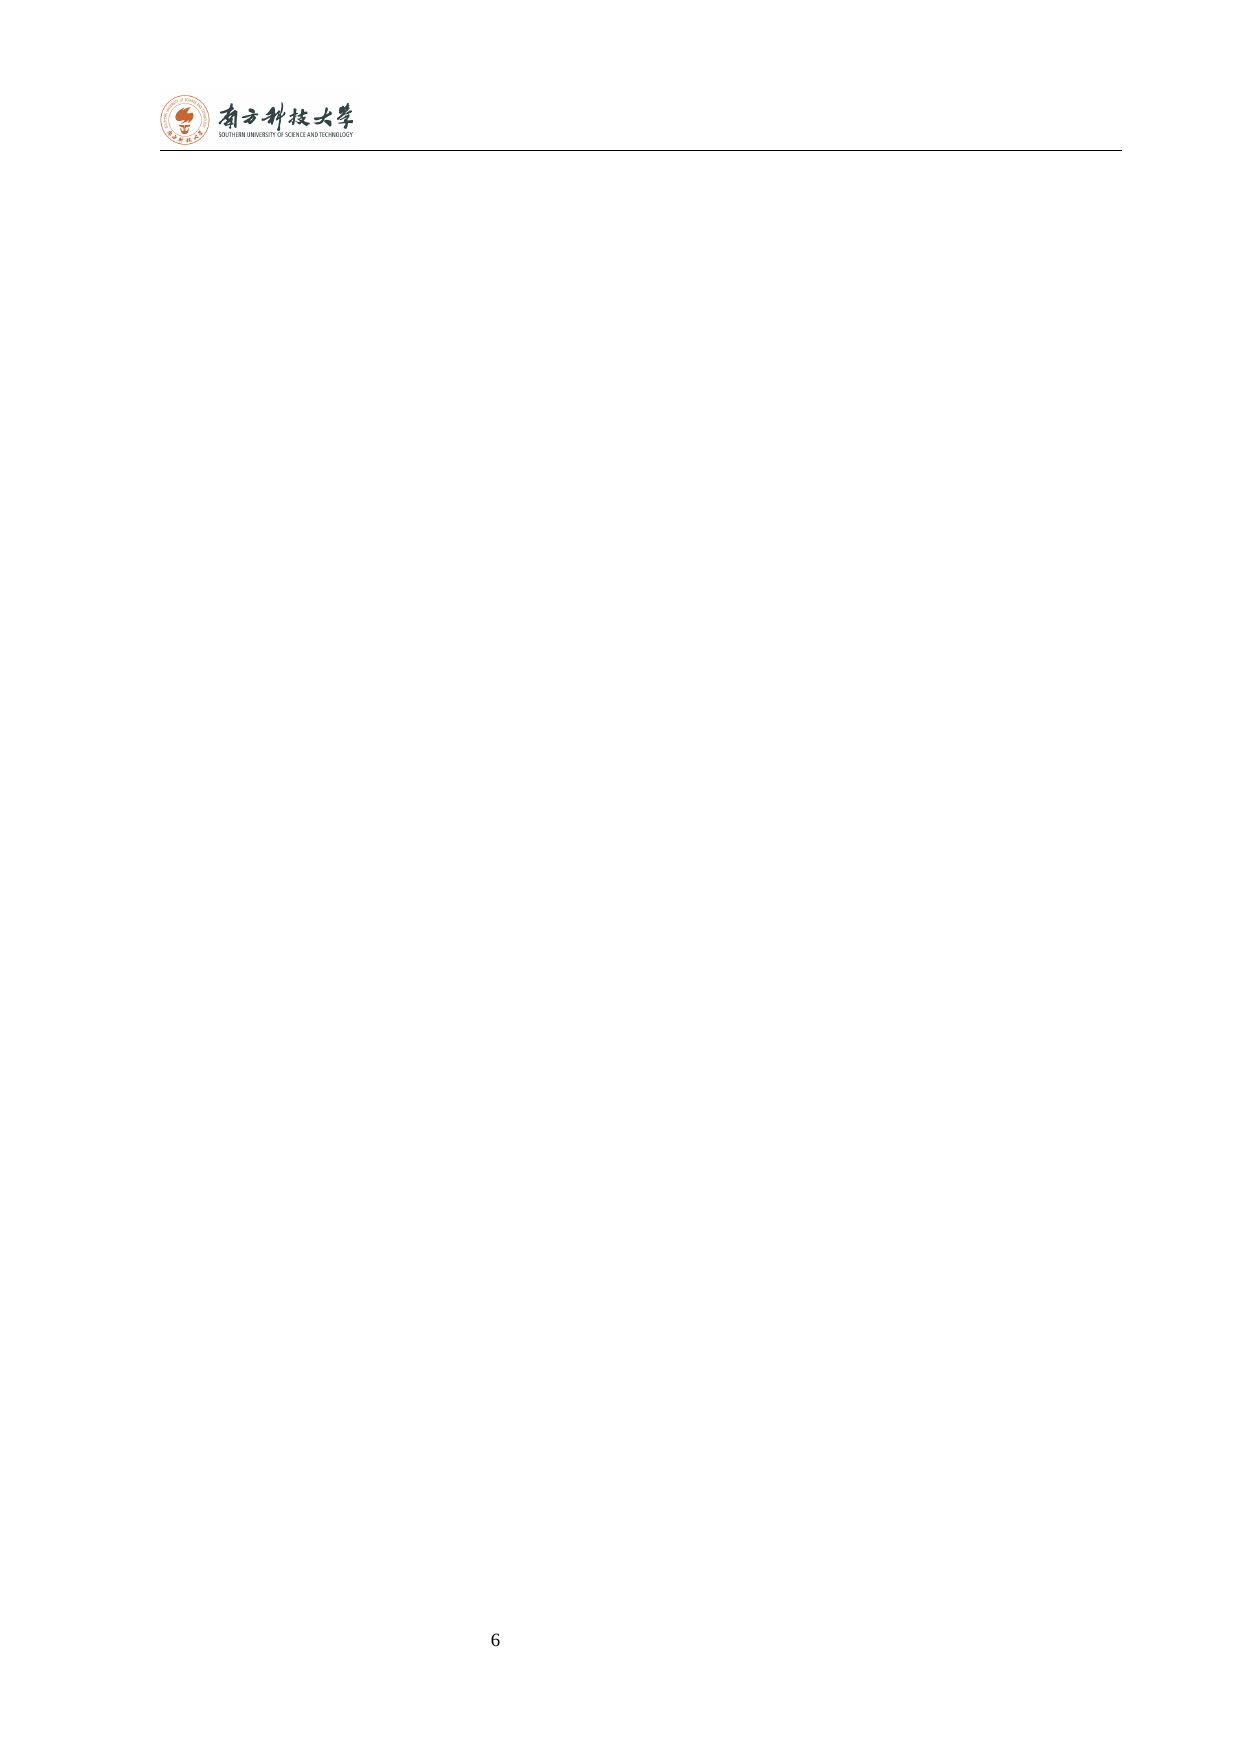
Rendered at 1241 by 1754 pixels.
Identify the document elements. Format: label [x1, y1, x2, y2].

picture [159, 88, 361, 148]
